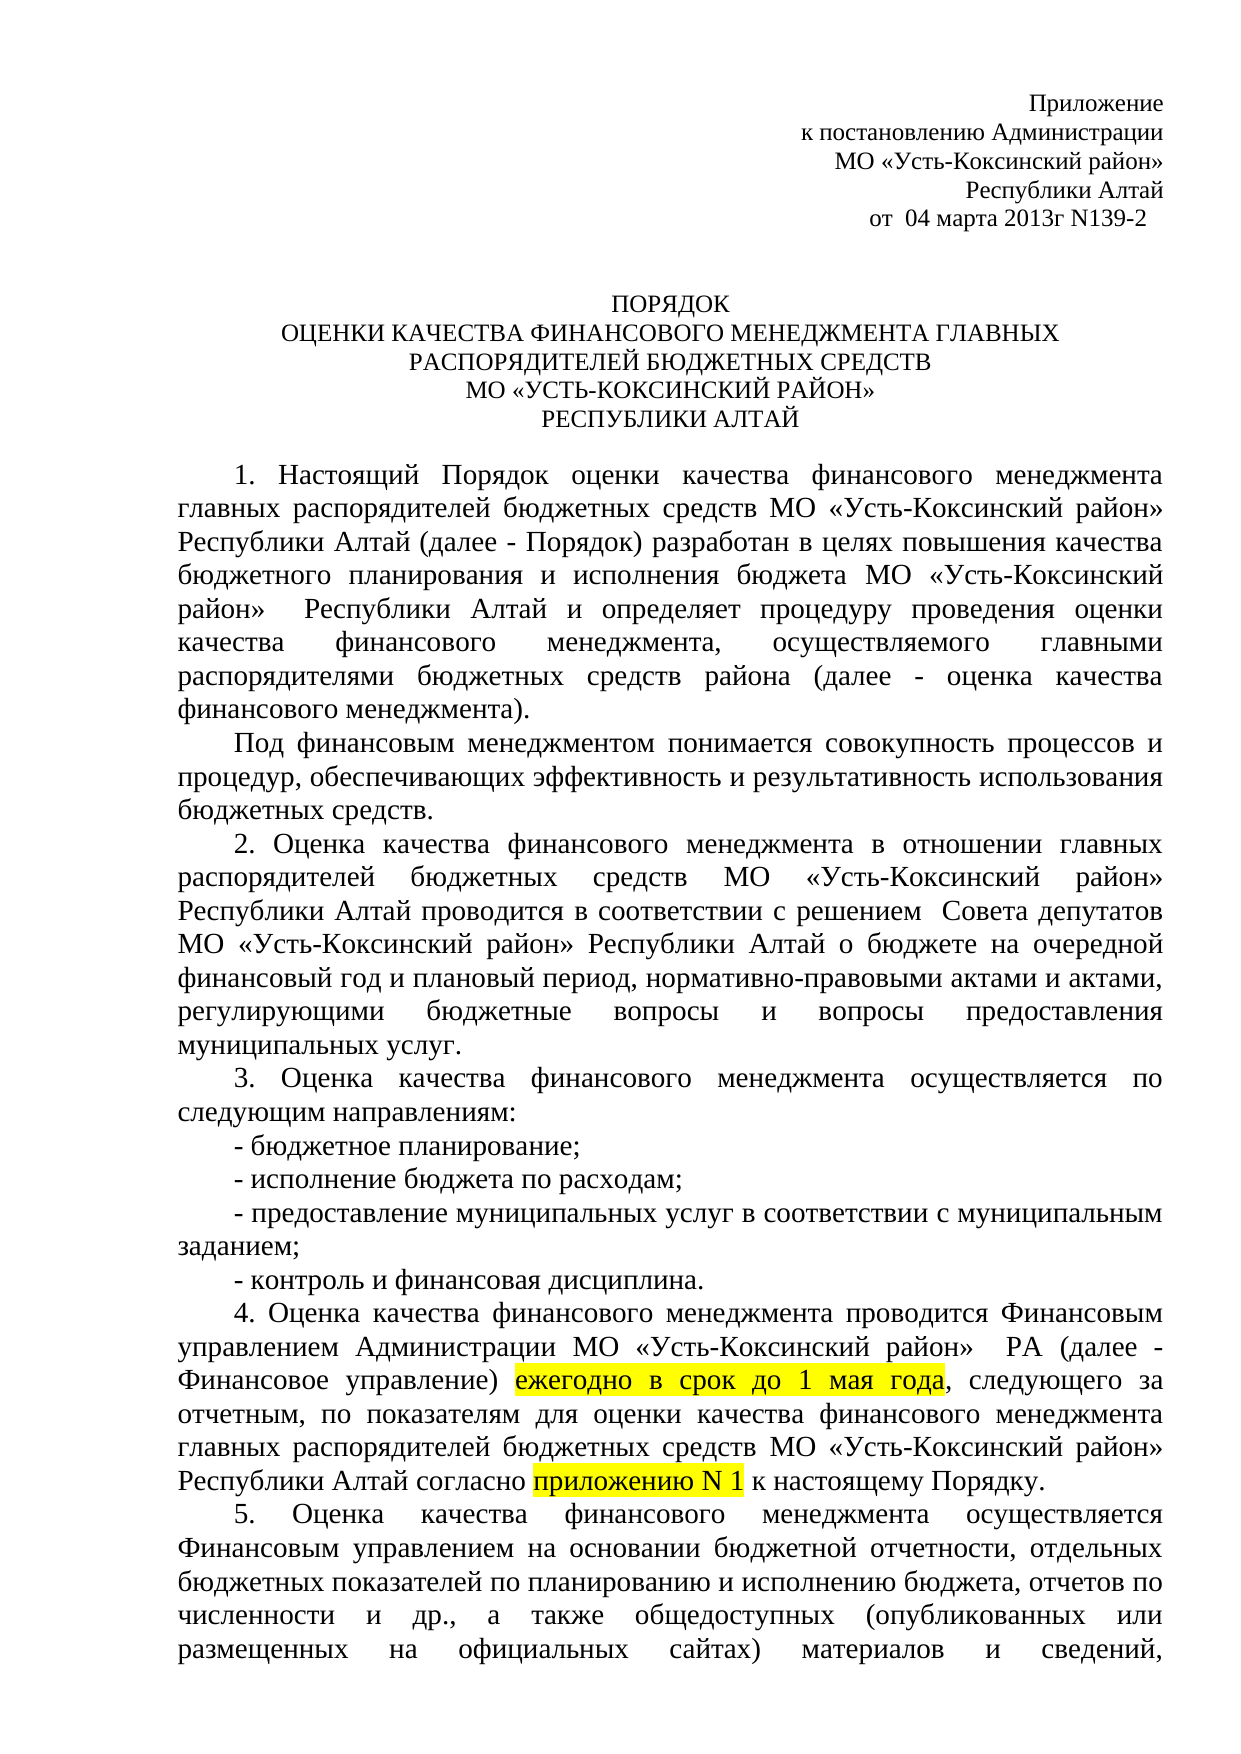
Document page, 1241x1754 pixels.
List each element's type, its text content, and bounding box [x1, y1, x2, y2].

text Республики Алтай [177, 175, 1163, 203]
text к постановлению Администрации [177, 117, 1163, 146]
title МО «УСТЬ-КОКСИНСКИЙ РАЙОН» [177, 375, 1163, 404]
text - контроль и финансовая дисциплина. [177, 1262, 1163, 1295]
text - исполнение бюджета по расходам; [177, 1161, 1163, 1195]
text МО «Усть-Коксинский район» [177, 146, 1163, 175]
title РЕСПУБЛИКИ АЛТАЙ [177, 404, 1163, 433]
text от 04 марта 2013г N139-2 [177, 203, 1163, 232]
title РАСПОРЯДИТЕЛЕЙ БЮДЖЕТНЫХ СРЕДСТВ [177, 347, 1163, 375]
title ОЦЕНКИ КАЧЕСТВА ФИНАНСОВОГО МЕНЕДЖМЕНТА ГЛАВНЫХ [177, 318, 1163, 347]
text Под финансовым менеджментом понимается совокупность процессов и процедур, обеспечивающих эффективность и результативность использования бюджетных средств. [177, 725, 1163, 826]
text - предоставление муниципальных услуг в соответствии с муниципальным заданием; [177, 1195, 1163, 1262]
text 3. Оценка качества финансового менеджмента осуществляется по следующим направлениям: [177, 1061, 1163, 1128]
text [177, 1497, 1163, 1664]
text 2. Оценка качества финансового менеджмента в отношении главных распорядителей бюджетных средств МО «Усть-Коксинский район» Республики Алтай проводится в соответствии с решением Совета депутатов МО «Усть-Коксинский район» Республики Алтай о бюджете на очередной финансовый год и плановый период, нормативно-правовыми актами и актами, регулирующими бюджетные вопросы и вопросы предоставления муниципальных услуг. [177, 826, 1163, 1061]
text Приложение [177, 88, 1163, 117]
text 4. Оценка качества финансового менеджмента проводится Финансовым управлением Администрации МО «Усть-Коксинский район» РА (далее - Финансовое управление) ежегодно в срок до 1 мая года, следующего за отчетным, по показателям для оценки качества финансового менеджмента главных распорядителей бюджетных средств МО «Усть-Коксинский район» Республики Алтай согласно приложению N 1 к настоящему Порядку. [177, 1295, 1163, 1497]
title ПОРЯДОК [177, 289, 1163, 318]
text - бюджетное планирование; [177, 1128, 1163, 1161]
text 1. Настоящий Порядок оценки качества финансового менеджмента главных распорядителей бюджетных средств МО «Усть-Коксинский район» Республики Алтай (далее - Порядок) разработан в целях повышения качества бюджетного планирования и исполнения бюджета МО «Усть-Коксинский район» Республики Алтай и определяет процедуру проведения оценки качества финансового менеджмента, осуществляемого главными распорядителями бюджетных средств района (далее - оценка качества финансового менеджмента). [177, 457, 1163, 725]
